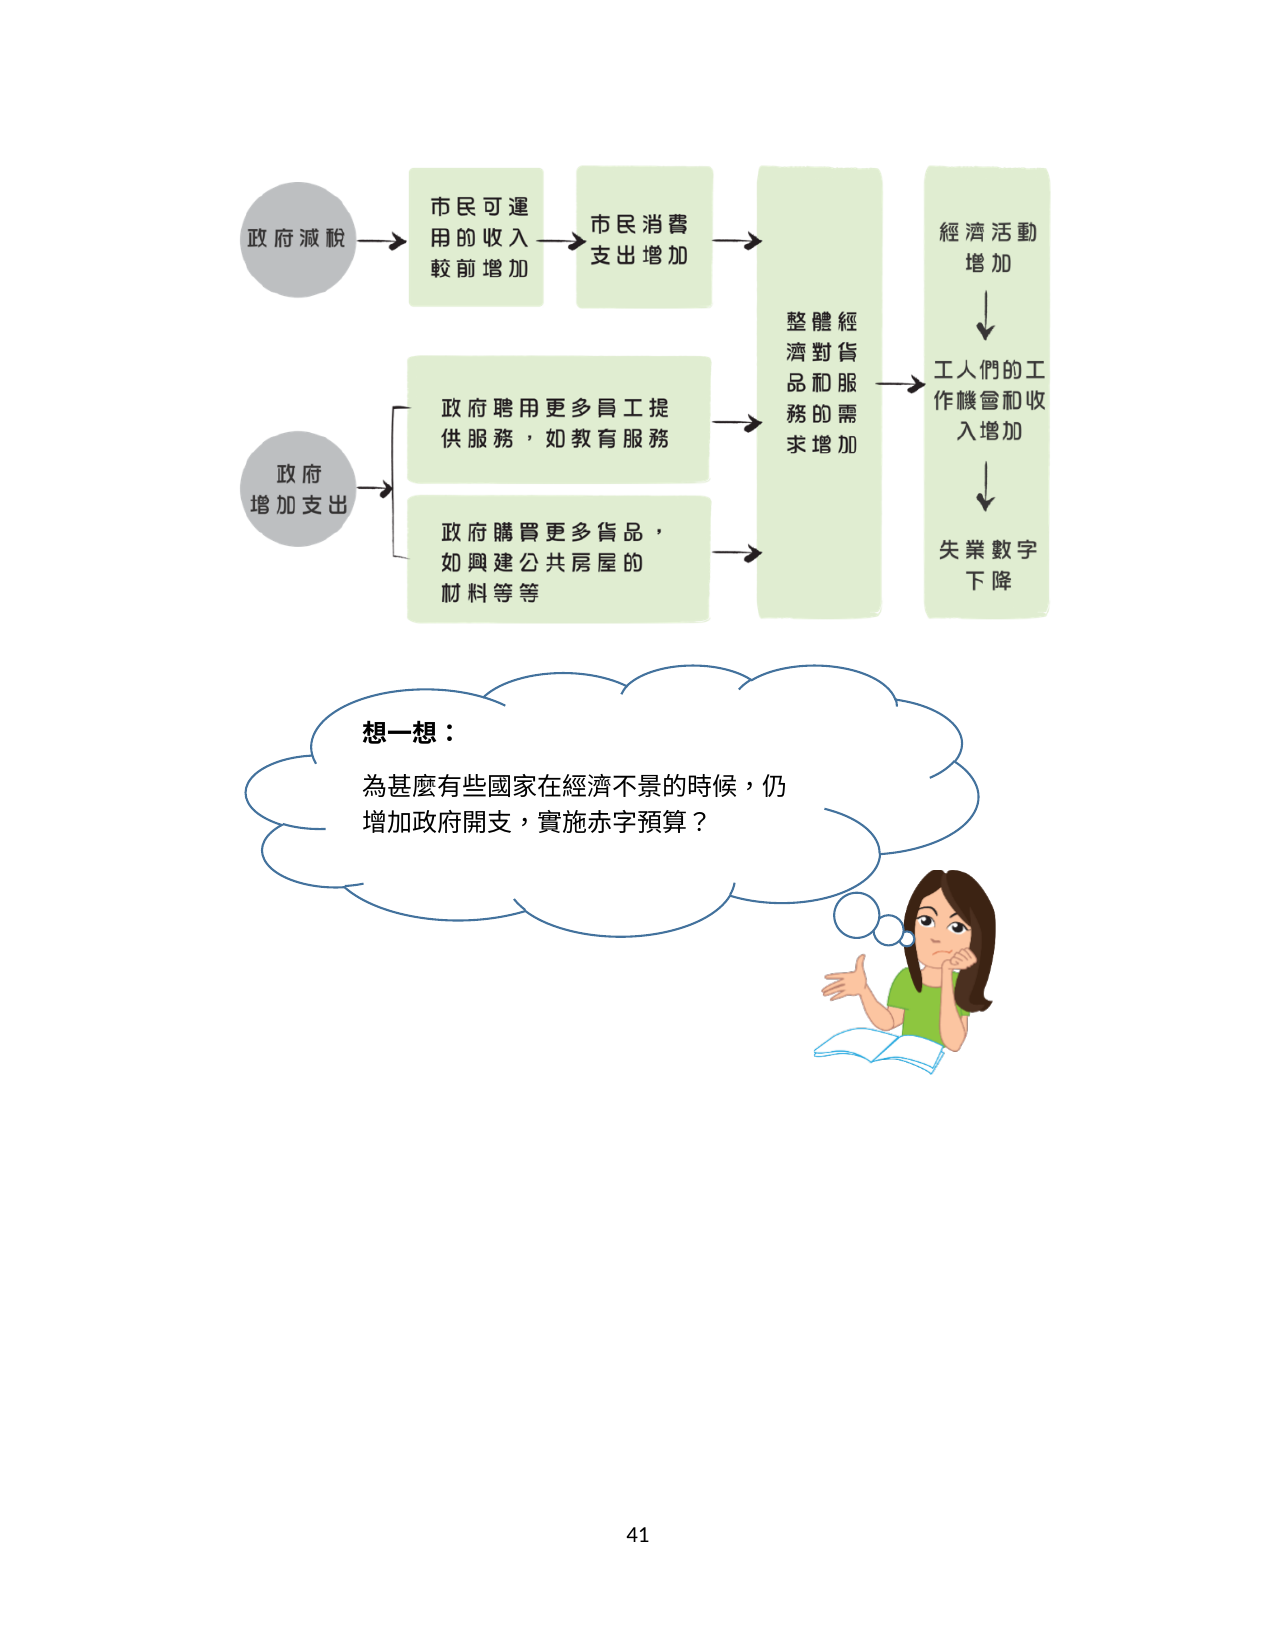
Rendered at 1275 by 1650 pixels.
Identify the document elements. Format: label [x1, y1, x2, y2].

picture [813, 870, 996, 1075]
picture [231, 150, 1062, 644]
